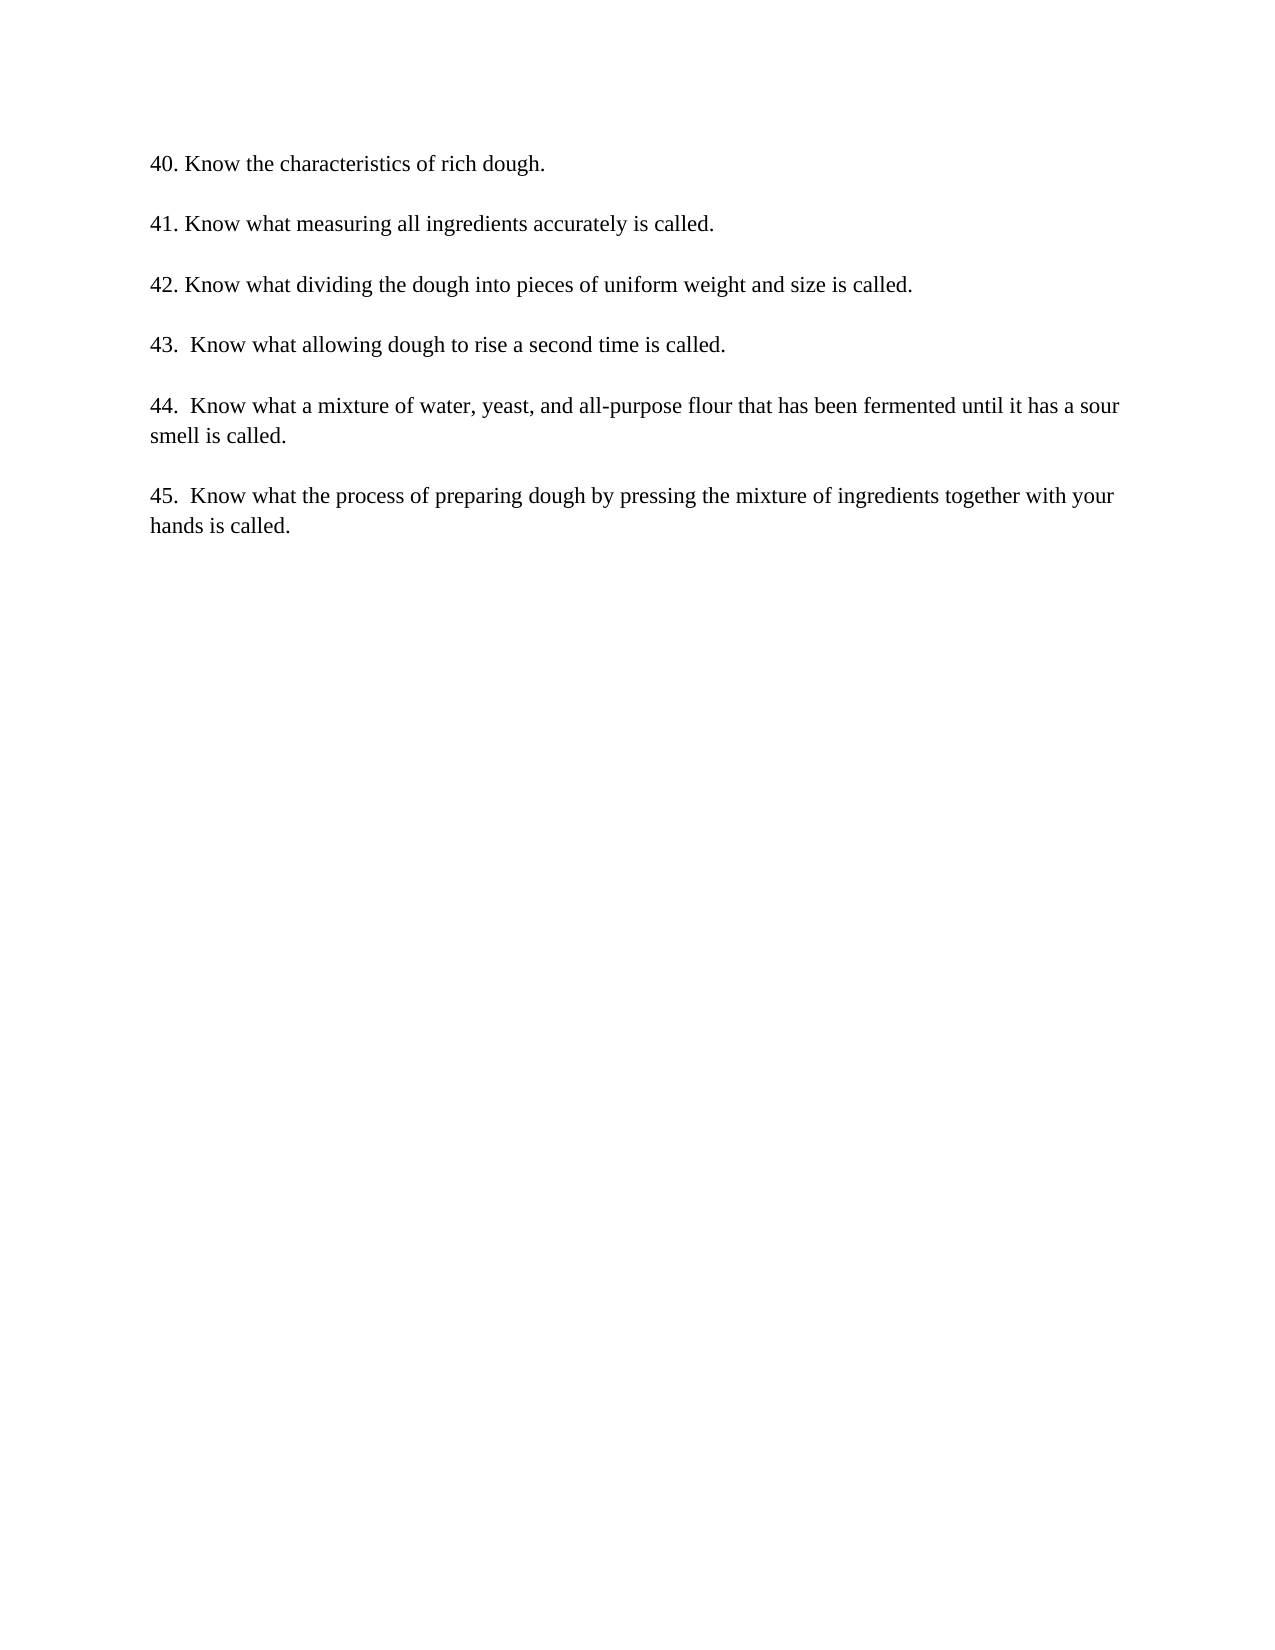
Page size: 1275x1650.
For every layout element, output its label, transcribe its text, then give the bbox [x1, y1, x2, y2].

text 42. Know what dividing the dough into pieces of uniform weight and size is called. [150, 271, 1125, 297]
text 43. Know what allowing dough to rise a second time is called. [150, 331, 1125, 358]
text 44. Know what a mixture of water, yeast, and all-purpose flour that has been fermented until it has a sour smell is called. [150, 392, 1125, 448]
text 40. Know the characteristics of rich dough. [150, 150, 1125, 176]
text 45. Know what the process of preparing dough by pressing the mixture of ingredients together with your hands is called. [150, 482, 1125, 539]
text 41. Know what measuring all ingredients accurately is called. [150, 210, 1125, 237]
